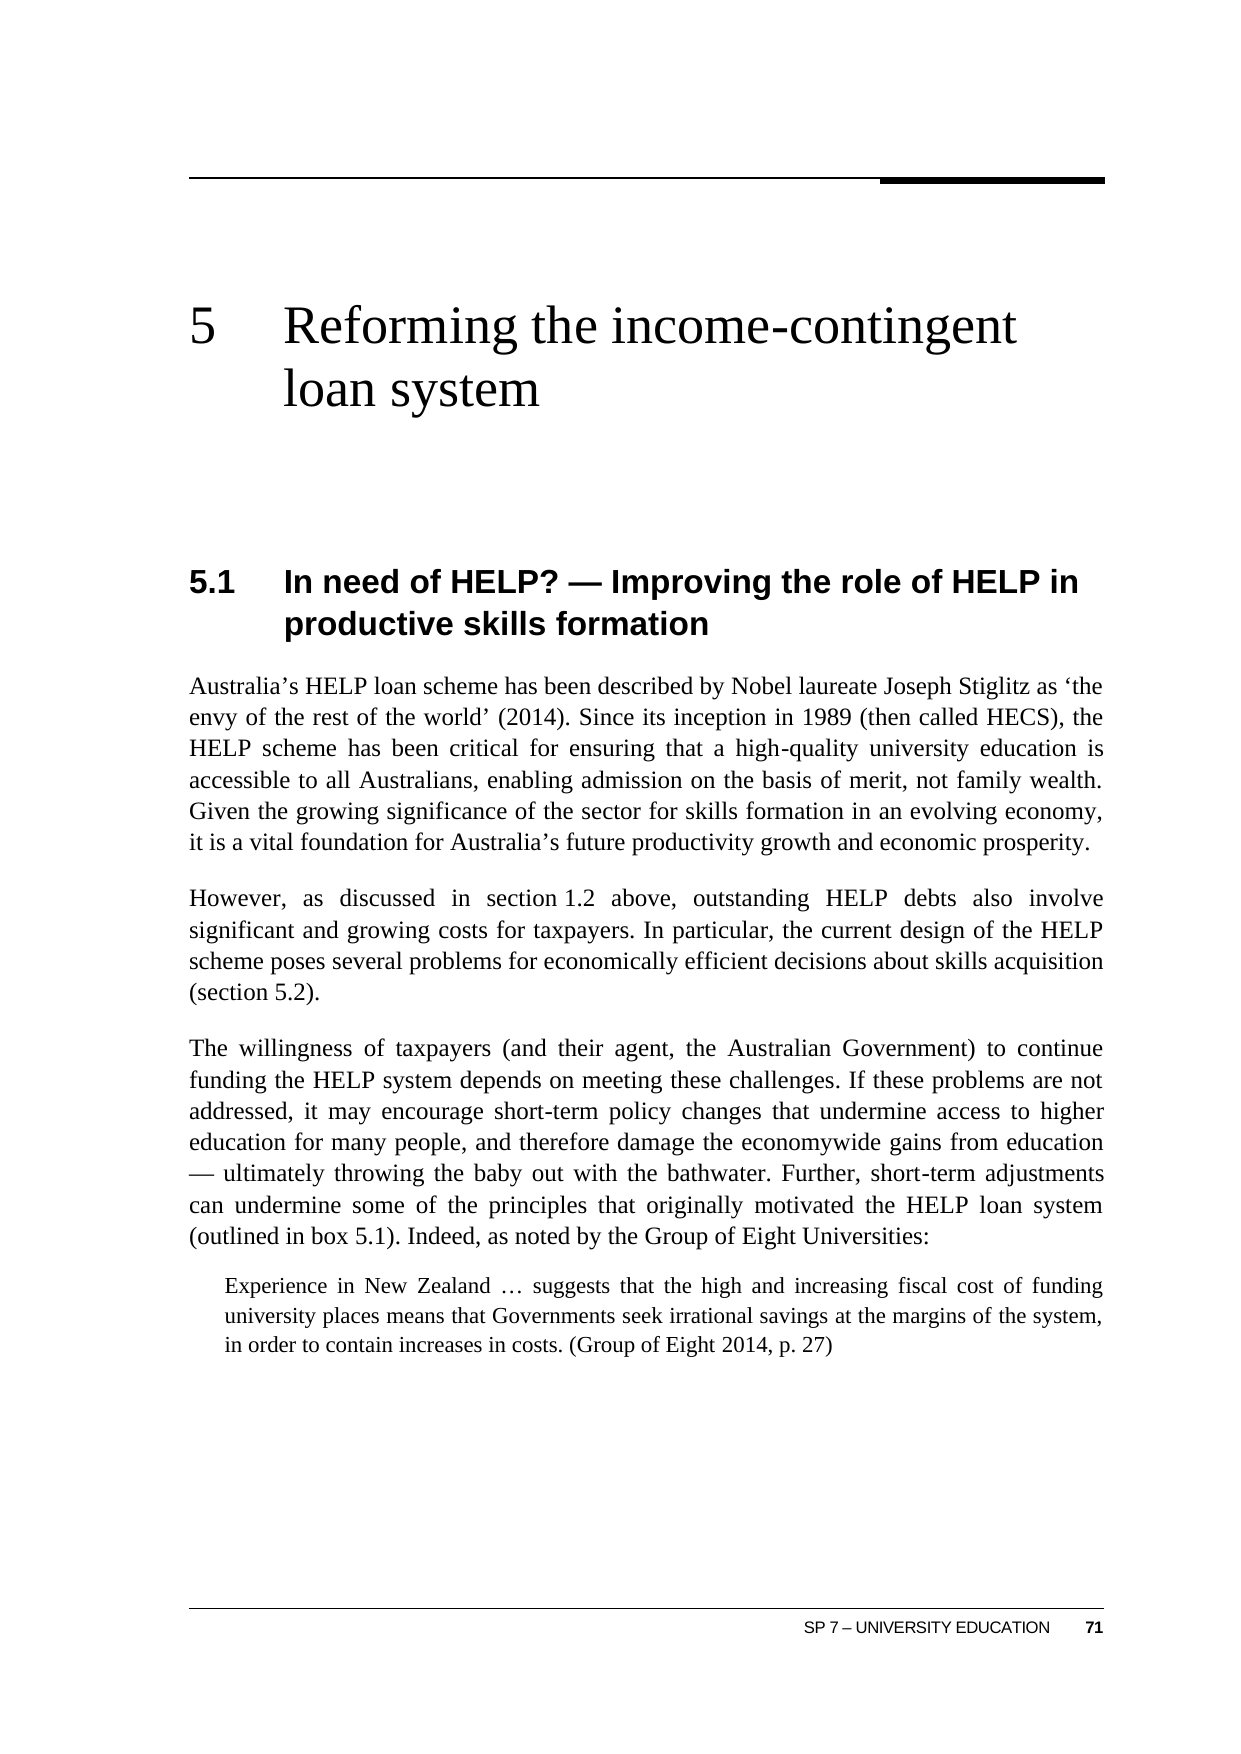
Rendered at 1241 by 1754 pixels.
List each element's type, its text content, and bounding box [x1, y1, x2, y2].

text Experience in New Zealand … suggests that the high and increasing fiscal cost of funding university places means that Governments seek irrational savings at the margins of the system, in order to contain increases in costs. (Group of Eight 2014, p. 27) [224, 1271, 1104, 1358]
subtitle 5.1 In need of HELP? — Improving the role of HELP in productive skills formation [189, 560, 1104, 643]
text Australia’s HELP loan scheme has been described by Nobel laureate Joseph Stiglitz as ‘the envy of the rest of the world’ (2014). Since its inception in 1989 (then called HECS), the HELP scheme has been critical for ensuring that a high-quality university education is accessible to all Australians, enabling admission on the basis of merit, not family wealth. Given the growing significance of the sector for skills formation in an evolving economy, it is a vital foundation for Australia’s future productivity growth and economic prosperity. [189, 668, 1104, 856]
subtitle 5 Reforming the income-contingent loan system [189, 293, 1104, 418]
text The willingness of taxpayers (and their agent, the Australian Government) to continue funding the HELP system depends on meeting these challenges. If these problems are not addressed, it may encourage short-term policy changes that undermine access to higher education for many people, and therefore damage the economywide gains from education — ultimately throwing the baby out with the bathwater. Further, short-term adjustments can undermine some of the principles that originally motivated the HELP loan system (outlined in box 5.1). Indeed, as noted by the Group of Eight Universities: [189, 1031, 1104, 1250]
text However, as discussed in section 1.2 above, outstanding HELP debts also involve significant and growing costs for taxpayers. In particular, the current design of the HELP scheme poses several problems for economically efficient decisions about skills acquisition (section 5.2). [189, 881, 1104, 1006]
